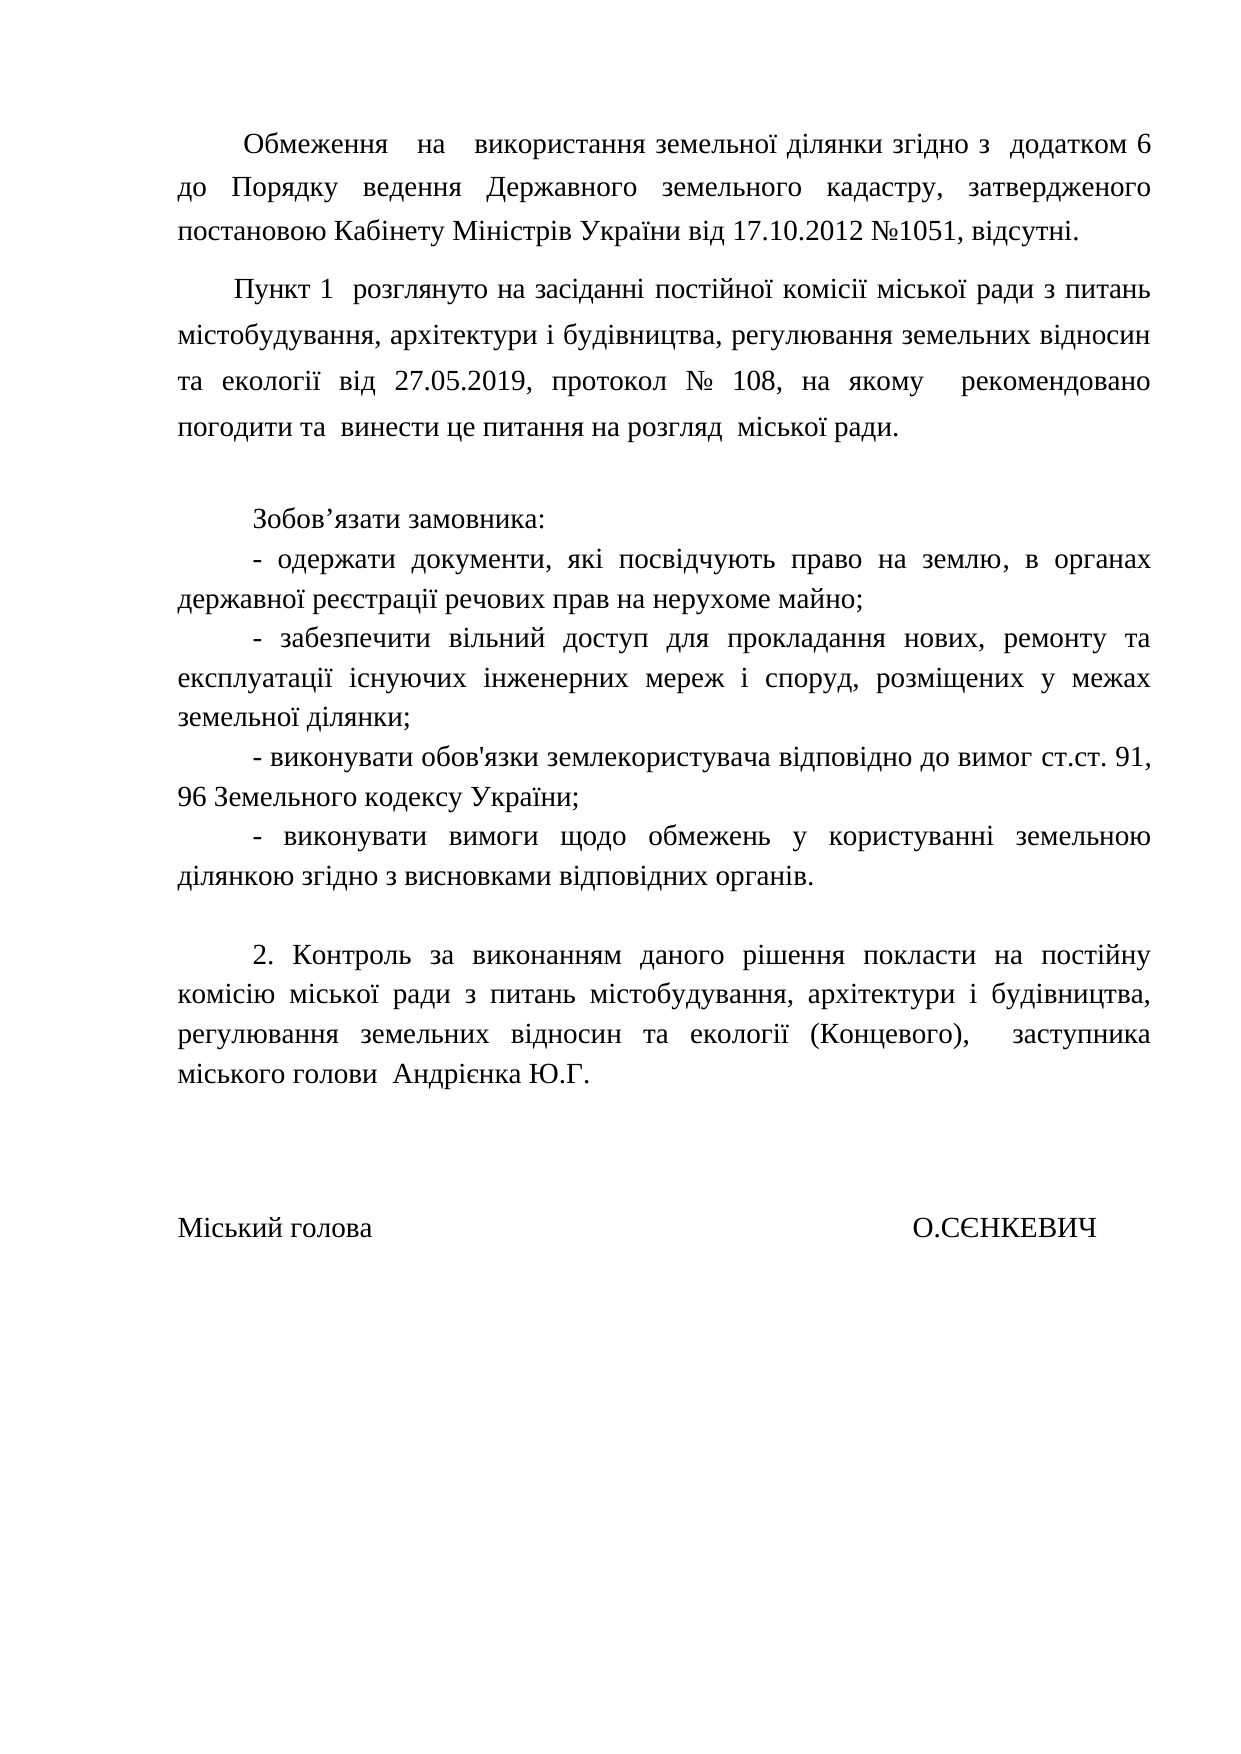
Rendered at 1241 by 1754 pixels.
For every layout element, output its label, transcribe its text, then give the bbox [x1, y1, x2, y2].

text Пункт 1 розглянуто на засіданні постійної комісії міської ради з питань містобудування, архітектури і будівництва, регулювання земельних відносин та екології від 27.05.2019, протокол № 108, на якому рекомендовано погодити та винести це питання на розгляд міської ради. [177, 262, 1152, 445]
text Обмеження на використання земельної ділянки згідно з додатком 6 до Порядку ведення Державного земельного кадастру, затвердженого постановою Кабінету Міністрів України від 17.10.2012 №1051, відсутні. [177, 118, 1152, 249]
text Міський голова О.СЄНКЕВИЧ [177, 1210, 1152, 1243]
text Зобов’язати замовника: [177, 497, 1152, 537]
text - одержати документи, які посвідчують право на землю, в органах державної реєстрації речових прав на нерухоме майно; [177, 537, 1152, 616]
text 2. Контроль за виконанням даного рішення покласти на постійну комісію міської ради з питань містобудування, архітектури і будівництва, регулювання земельних відносин та екології (Концевого), заступника міського голови Андрієнка Ю.Г. [177, 933, 1152, 1091]
text - забезпечити вільний доступ для прокладання нових, ремонту та експлуатації існуючих інженерних мереж і споруд, розміщених у межах земельної ділянки; [177, 616, 1152, 735]
text - виконувати вимоги щодо обмежень у користуванні земельною ділянкою згідно з висновками відповідних органів. [177, 814, 1152, 893]
text - виконувати обов'язки землекористувача відповідно до вимог ст.ст. 91, 96 Земельного кодексу України; [177, 735, 1152, 814]
